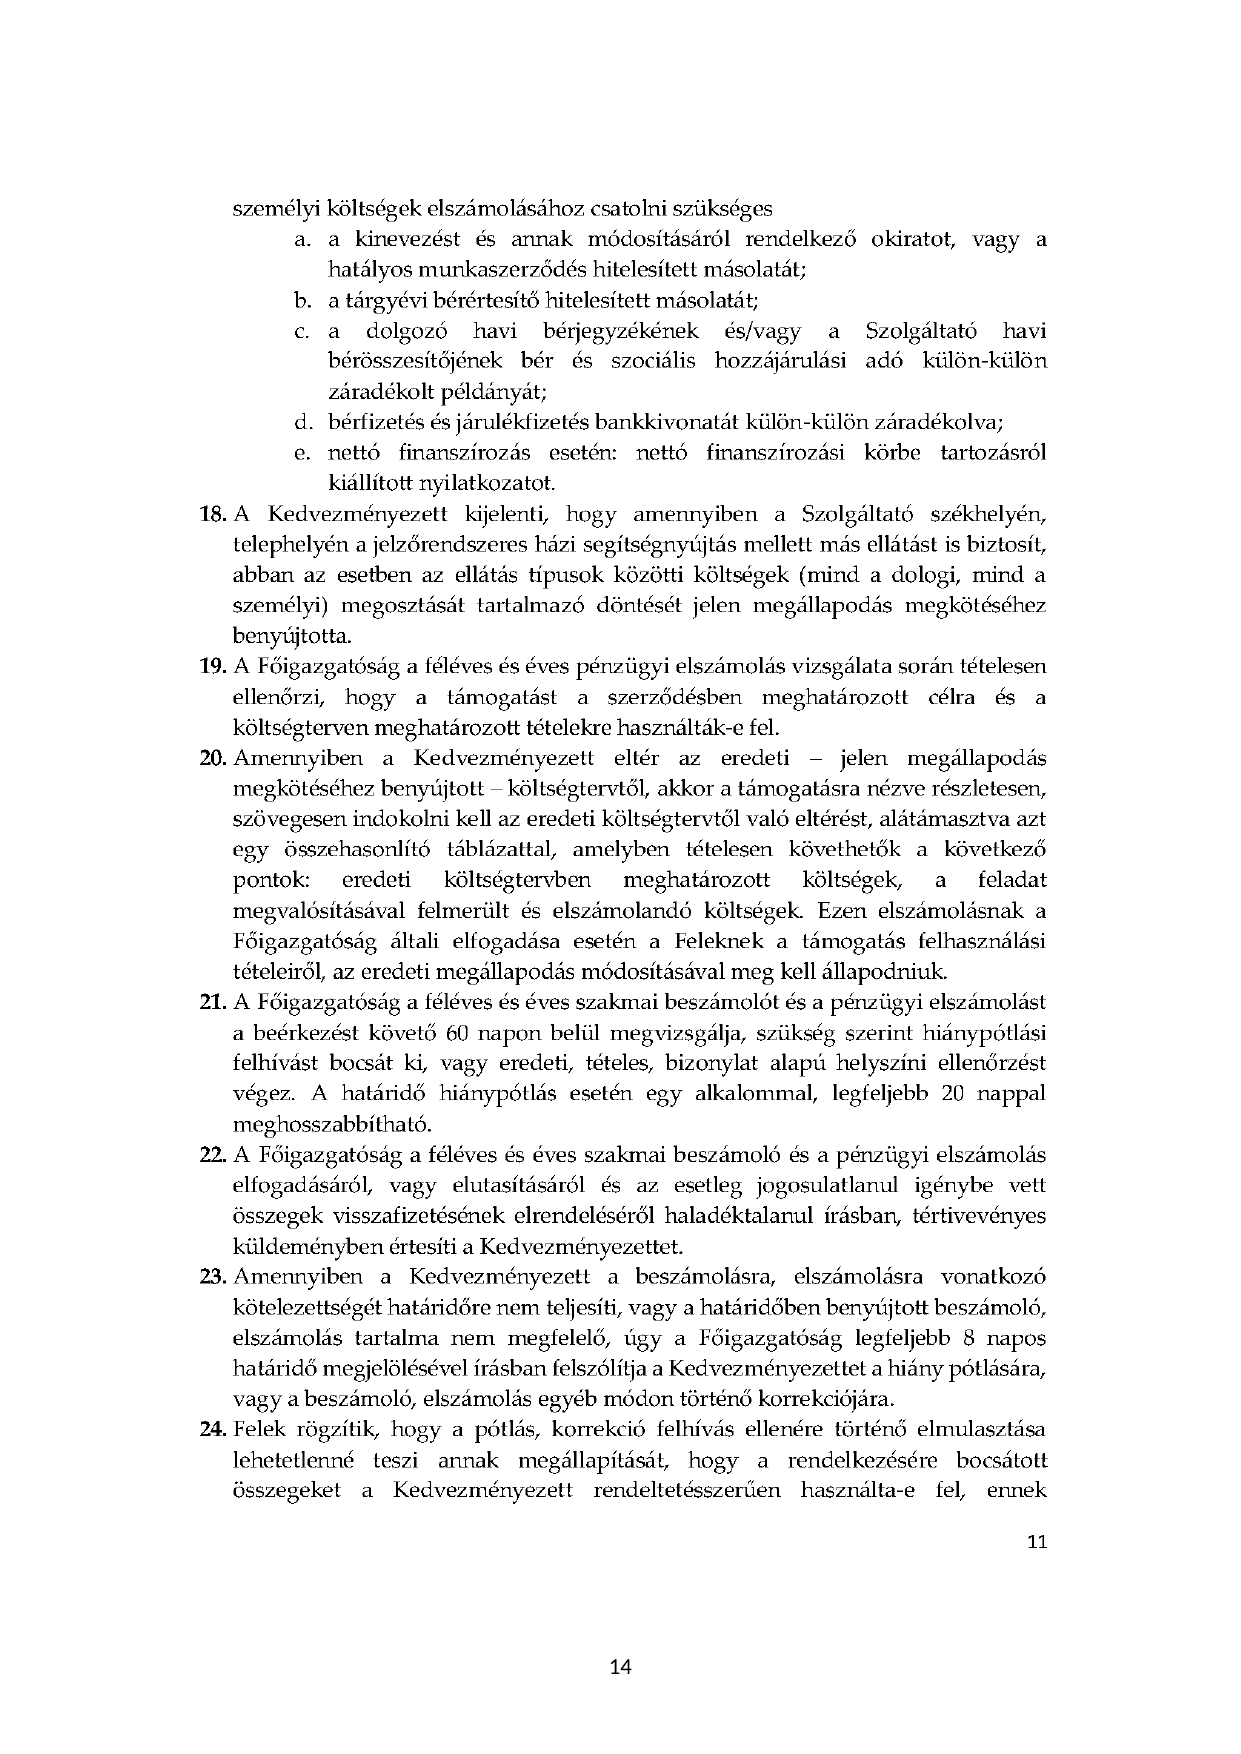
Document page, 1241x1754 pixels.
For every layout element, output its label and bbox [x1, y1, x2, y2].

picture [59, 59, 1180, 1645]
